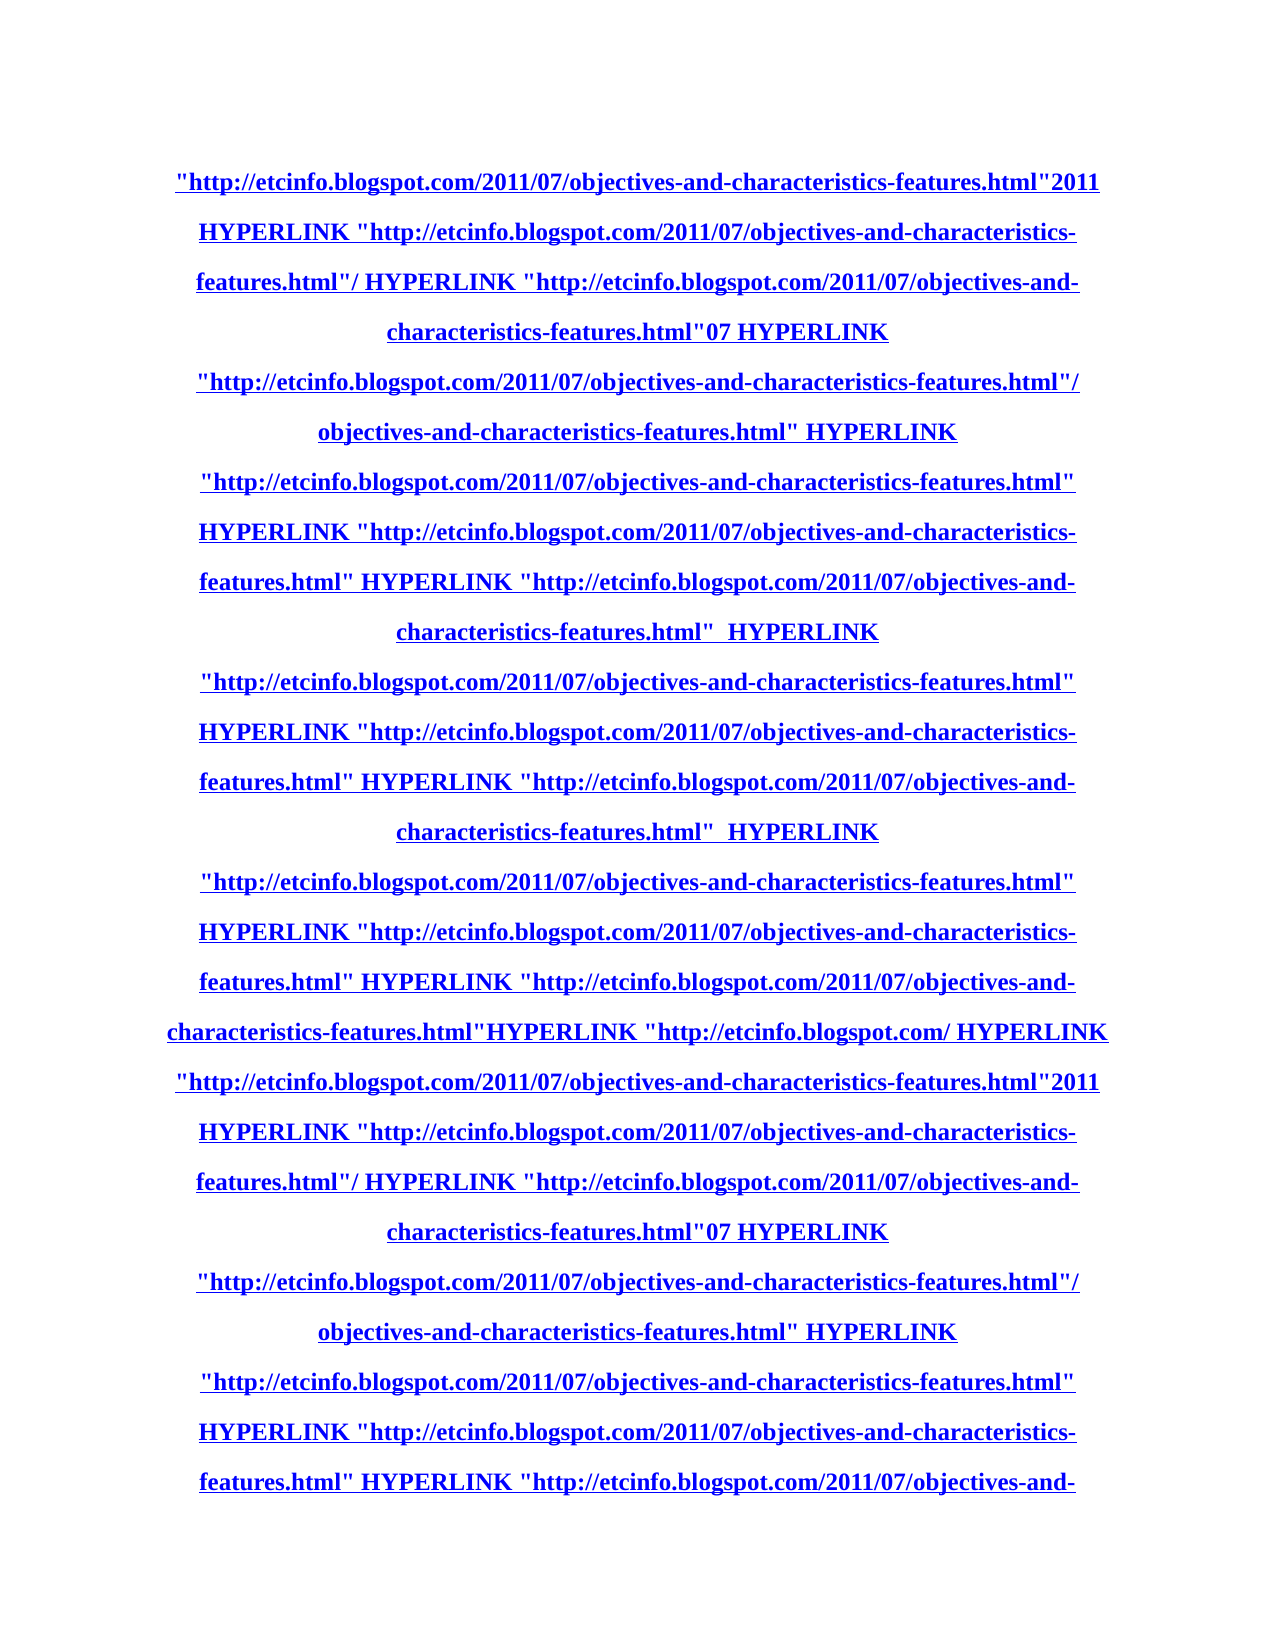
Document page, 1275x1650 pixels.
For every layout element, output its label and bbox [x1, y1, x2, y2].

text [150, 150, 1125, 1500]
